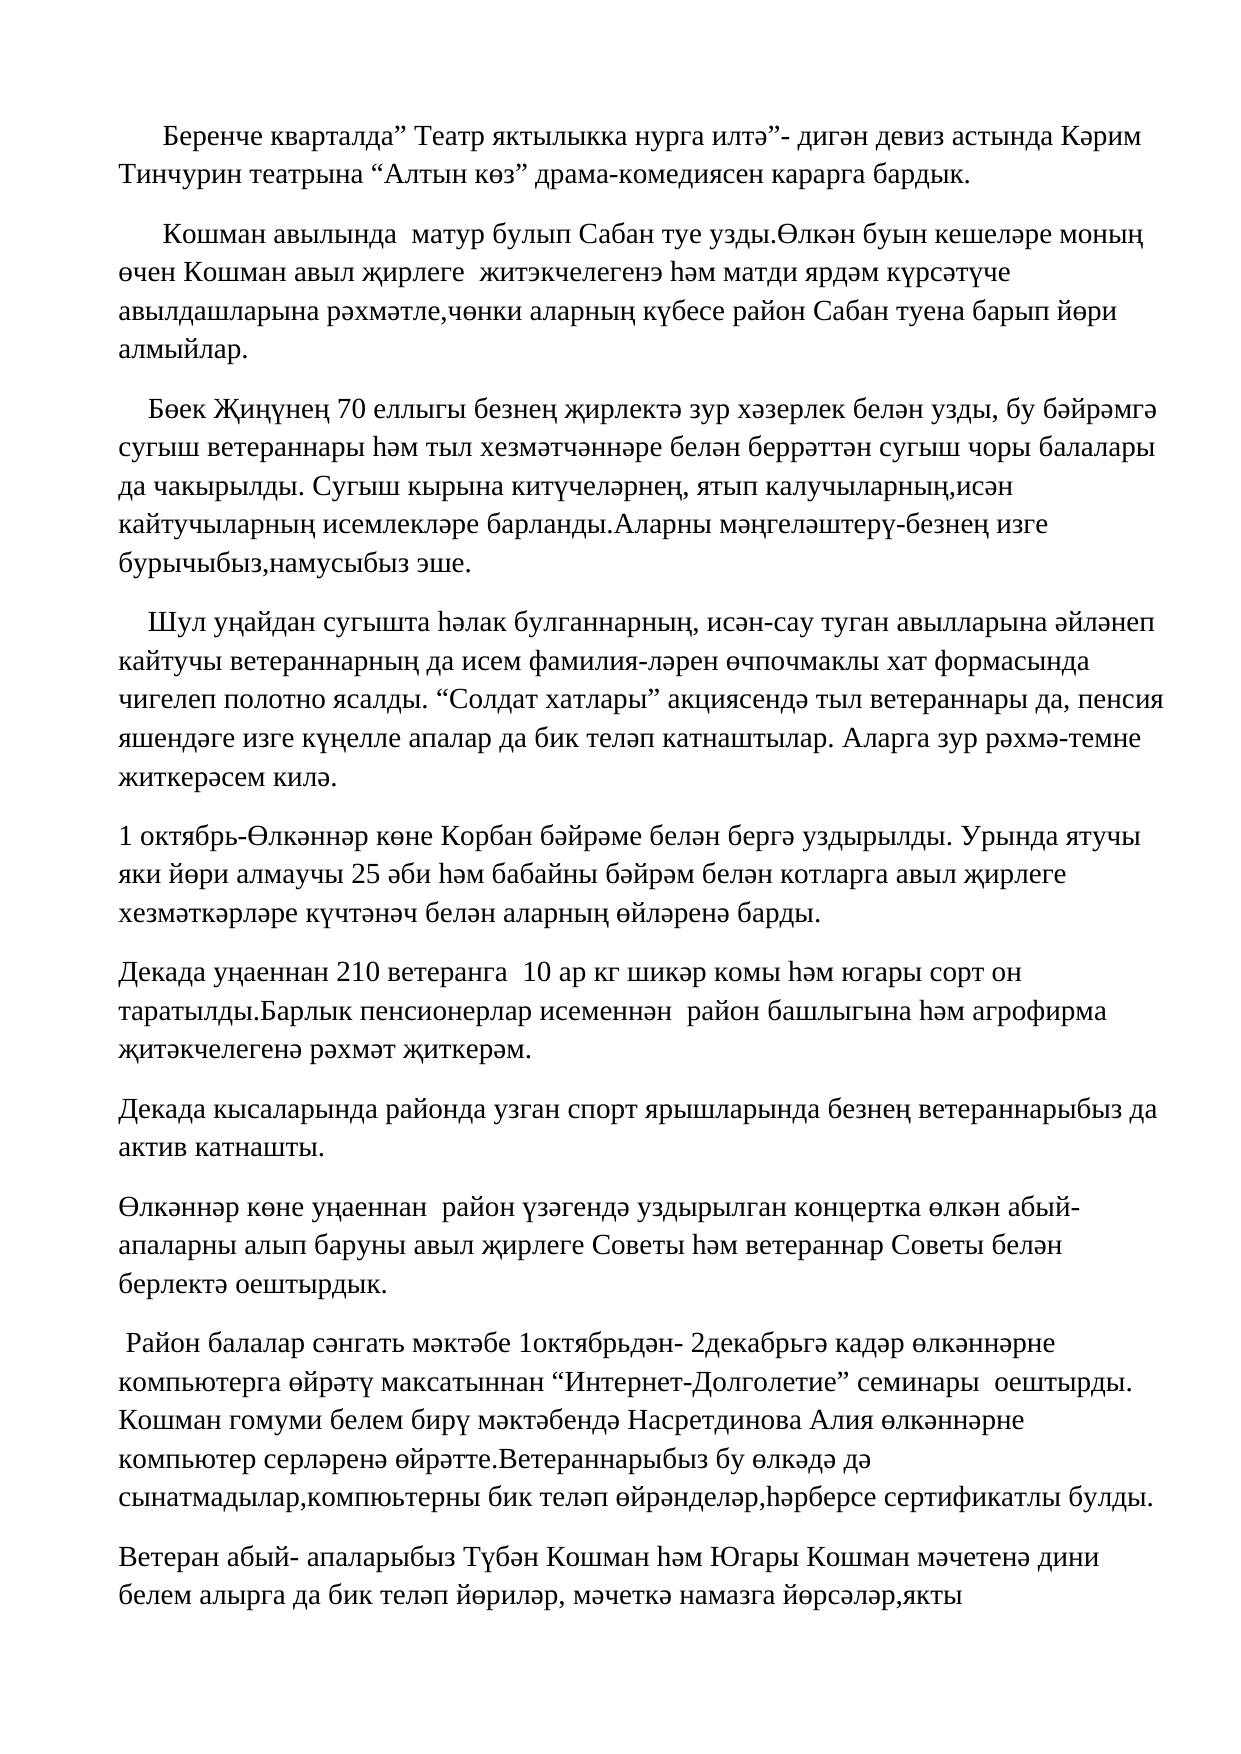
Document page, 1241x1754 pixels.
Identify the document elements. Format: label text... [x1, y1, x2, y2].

text Бөек Җиңүнең 70 еллыгы безнең җирлектә зур хәзерлек белән узды, бу бәйрәмгә сугыш ветераннары һәм тыл хезмәтчәннәре белән беррәттән сугыш чоры балалары да чакырылды. Сугыш кырына китүчеләрнең, ятып калучыларның,исән кайтучыларның исемлекләре барланды.Аларны мәңгеләштерү-безнең изге бурычыбыз,намусыбыз эше. [118, 391, 1167, 579]
text Өлкәннәр көне уңаеннан район үзәгендә уздырылган концертка өлкән абый-апаларны алып баруны авыл җирлеге Советы һәм ветераннар Советы белән берлектә оештырдык. [118, 1189, 1167, 1299]
text 1 октябрь-Өлкәннәр көне Корбан бәйрәме белән бергә уздырылды. Урында ятучы яки йөри алмаучы 25 әби һәм бабайны бәйрәм белән котларга авыл җирлеге хезмәткәрләре күчтәнәч белән аларның өйләренә барды. [118, 818, 1167, 929]
text Беренче кварталда” Театр яктылыкка нурга илтә”- дигән девиз астында Кәрим Тинчурин театрына “Алтын көз” драма-комедиясен карарга бардык. [118, 118, 1167, 190]
text Шул уңайдан сугышта һәлак булганнарның, исән-сау туган авылларына әйләнеп кайтучы ветераннарның да исем фамилия-ләрен өчпочмаклы хат формасында чигелеп полотно ясалды. “Солдат хатлары” акциясендә тыл ветераннары да, пенсия яшендәге изге күңелле апалар да бик теләп катнаштылар. Аларга зур рәхмә-темне житкерәсем килә. [118, 604, 1167, 792]
text Декада уңаеннан 210 ветеранга 10 ар кг шикәр комы һәм югары сорт он таратылды.Барлык пенсионерлар исеменнән район башлыгына һәм агрофирма җитәкчелегенә рәхмәт җиткерәм. [118, 954, 1167, 1065]
text Район балалар сәнгать мәктәбе 1октябрьдән- 2декабрьгә кадәр өлкәннәрне компьютерга өйрәтү максатыннан “Интернет-Долголетие” семинары оештырды. Кошман гомуми белем бирү мәктәбендә Насретдинова Алия өлкәннәрне компьютер серләренә өйрәтте.Ветераннарыбыз бу өлкәдә дә сынатмадылар,компюьтерны бик теләп өйрәнделәр,һәрберсе сертификатлы булды. [118, 1325, 1167, 1513]
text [118, 1539, 1167, 1611]
text Декада кысаларында районда узган спорт ярышларында безнең ветераннарыбыз да актив катнашты. [118, 1091, 1167, 1163]
text Кошман авылында матур булып Сабан туе узды.Өлкән буын кешеләре моның өчен Кошман авыл җирлеге житэкчелегенэ һәм матди ярдәм күрсәтүче авылдашларына рәхмәтле,чөнки аларның күбесе район Сабан туена барып йөри алмыйлар. [118, 216, 1167, 365]
